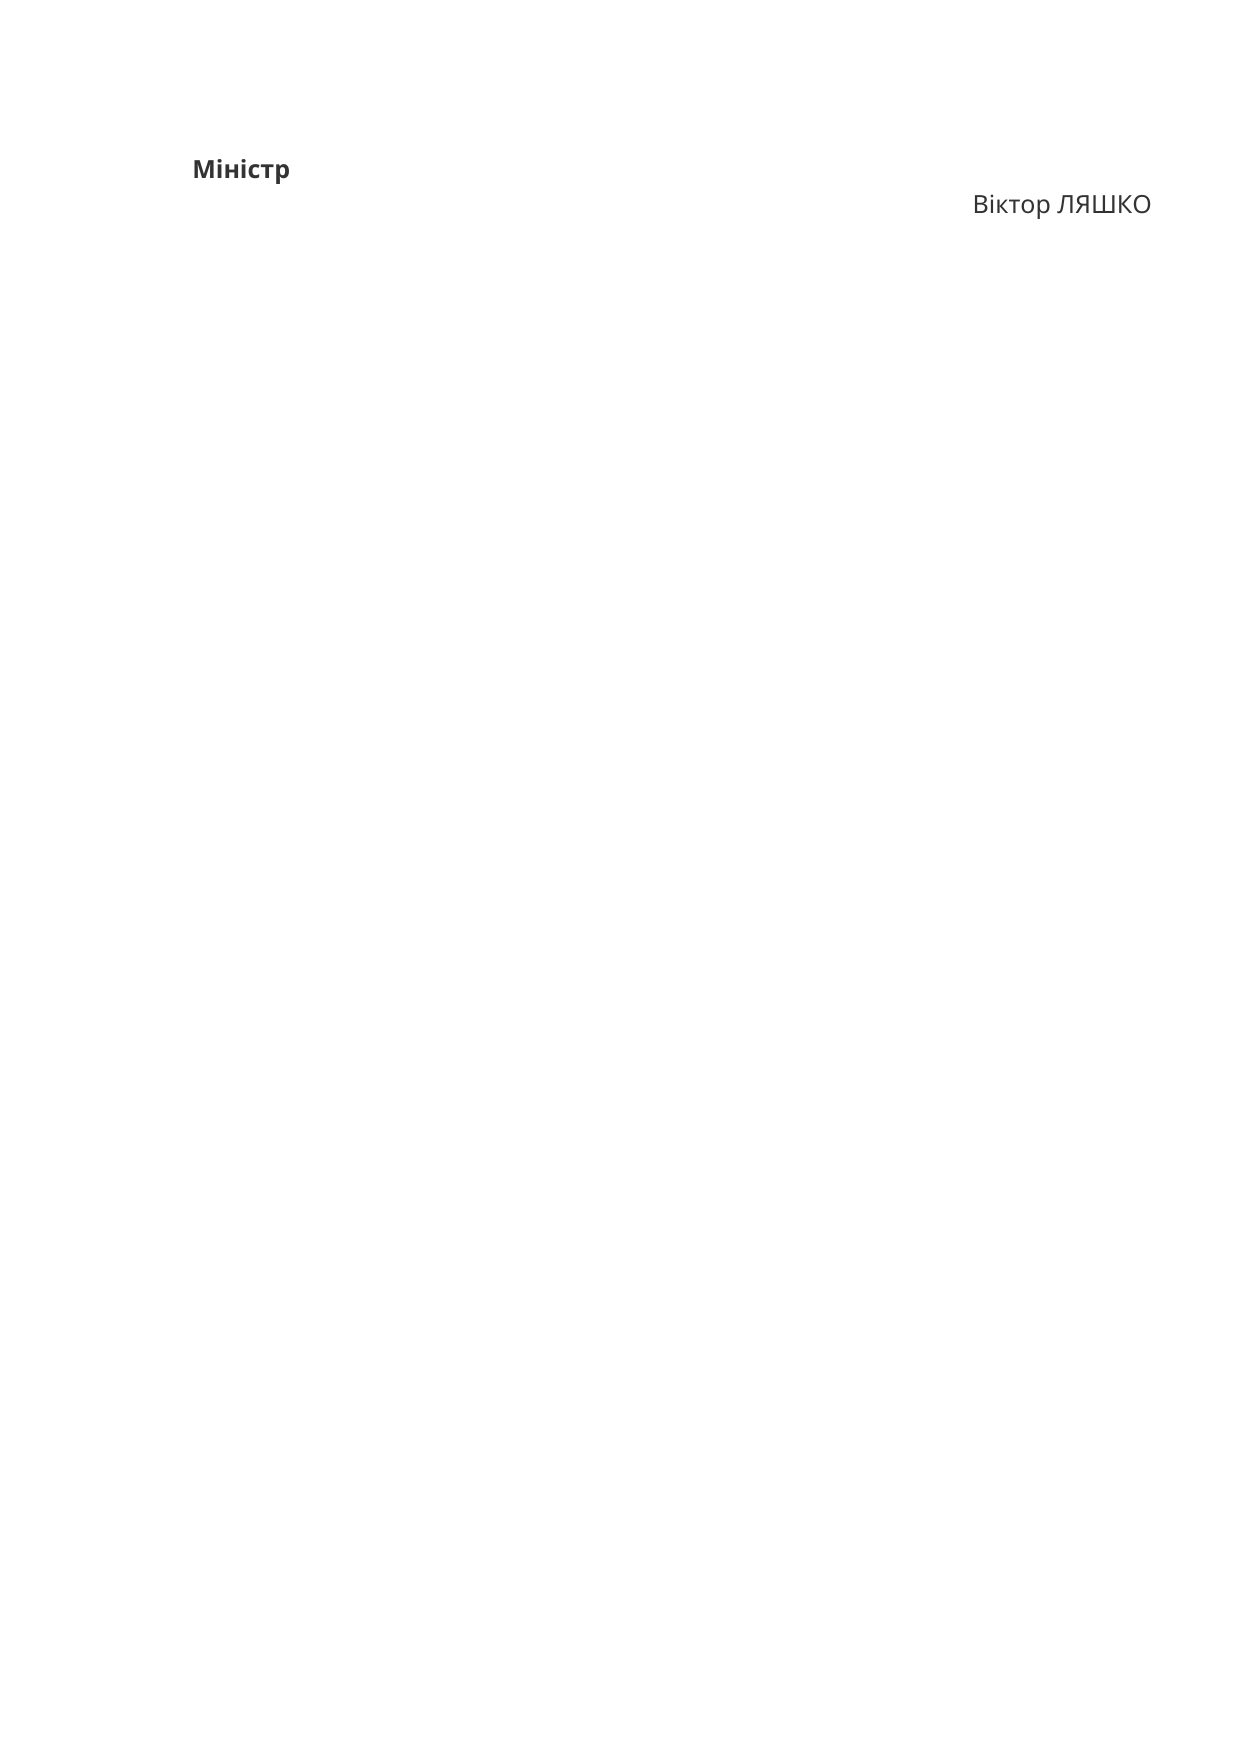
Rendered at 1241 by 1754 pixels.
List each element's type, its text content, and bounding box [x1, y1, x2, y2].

text Міністр [177, 152, 1152, 186]
text Віктор ЛЯШКО [177, 186, 1152, 220]
